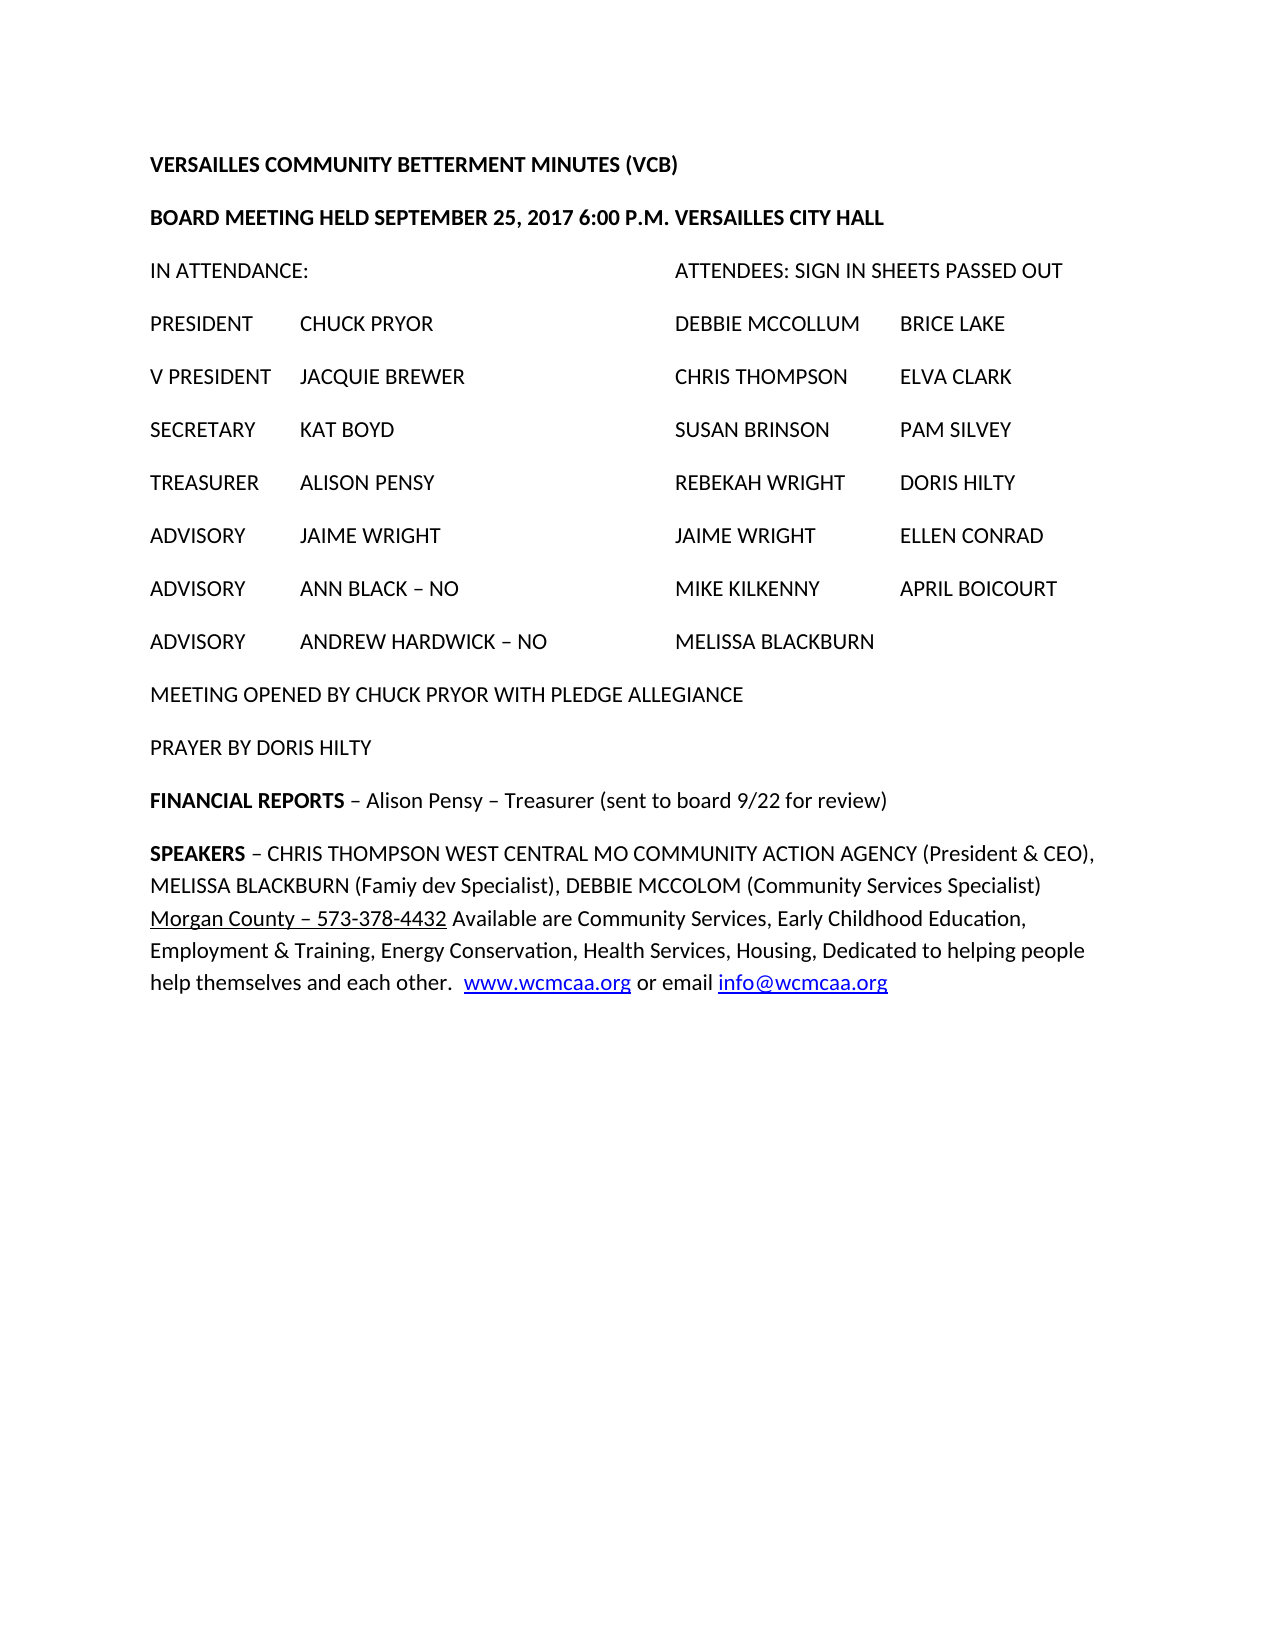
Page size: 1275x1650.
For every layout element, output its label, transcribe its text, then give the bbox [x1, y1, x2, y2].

text MEETING OPENED BY CHUCK PRYOR WITH PLEDGE ALLEGIANCE [150, 680, 1125, 708]
text V PRESIDENT JACQUIE BREWER CHRIS THOMPSON ELVA CLARK [150, 362, 1125, 390]
text SECRETARY KAT BOYD SUSAN BRINSON PAM SILVEY [150, 415, 1125, 443]
text ADVISORY ANDREW HARDWICK – NO MELISSA BLACKBURN [150, 627, 1125, 655]
text PRESIDENT CHUCK PRYOR DEBBIE MCCOLLUM BRICE LAKE [150, 309, 1125, 337]
text IN ATTENDANCE: ATTENDEES: SIGN IN SHEETS PASSED OUT [150, 256, 1125, 284]
text SPEAKERS – CHRIS THOMPSON WEST CENTRAL MO COMMUNITY ACTION AGENCY (President & CEO), MELISSA BLACKBURN (Famiy dev Specialist), DEBBIE MCCOLOM (Community Services Specialist) Morgan County – 573-378-4432 Available are Community Services, Early Childhood Education, Employment & Training, Energy Conservation, Health Services, Housing, Dedicated to helping people help themselves and each other. www.wcmcaa.org or email info@wcmcaa.org [150, 839, 1125, 996]
text FINANCIAL REPORTS – Alison Pensy – Treasurer (sent to board 9/22 for review) [150, 786, 1125, 814]
text BOARD MEETING HELD SEPTEMBER 25, 2017 6:00 P.M. VERSAILLES CITY HALL [150, 203, 1125, 231]
text TREASURER ALISON PENSY REBEKAH WRIGHT DORIS HILTY [150, 468, 1125, 496]
text VERSAILLES COMMUNITY BETTERMENT MINUTES (VCB) [150, 150, 1125, 178]
text ADVISORY ANN BLACK – NO MIKE KILKENNY APRIL BOICOURT [150, 574, 1125, 602]
text PRAYER BY DORIS HILTY [150, 733, 1125, 761]
text ADVISORY JAIME WRIGHT JAIME WRIGHT ELLEN CONRAD [150, 521, 1125, 549]
